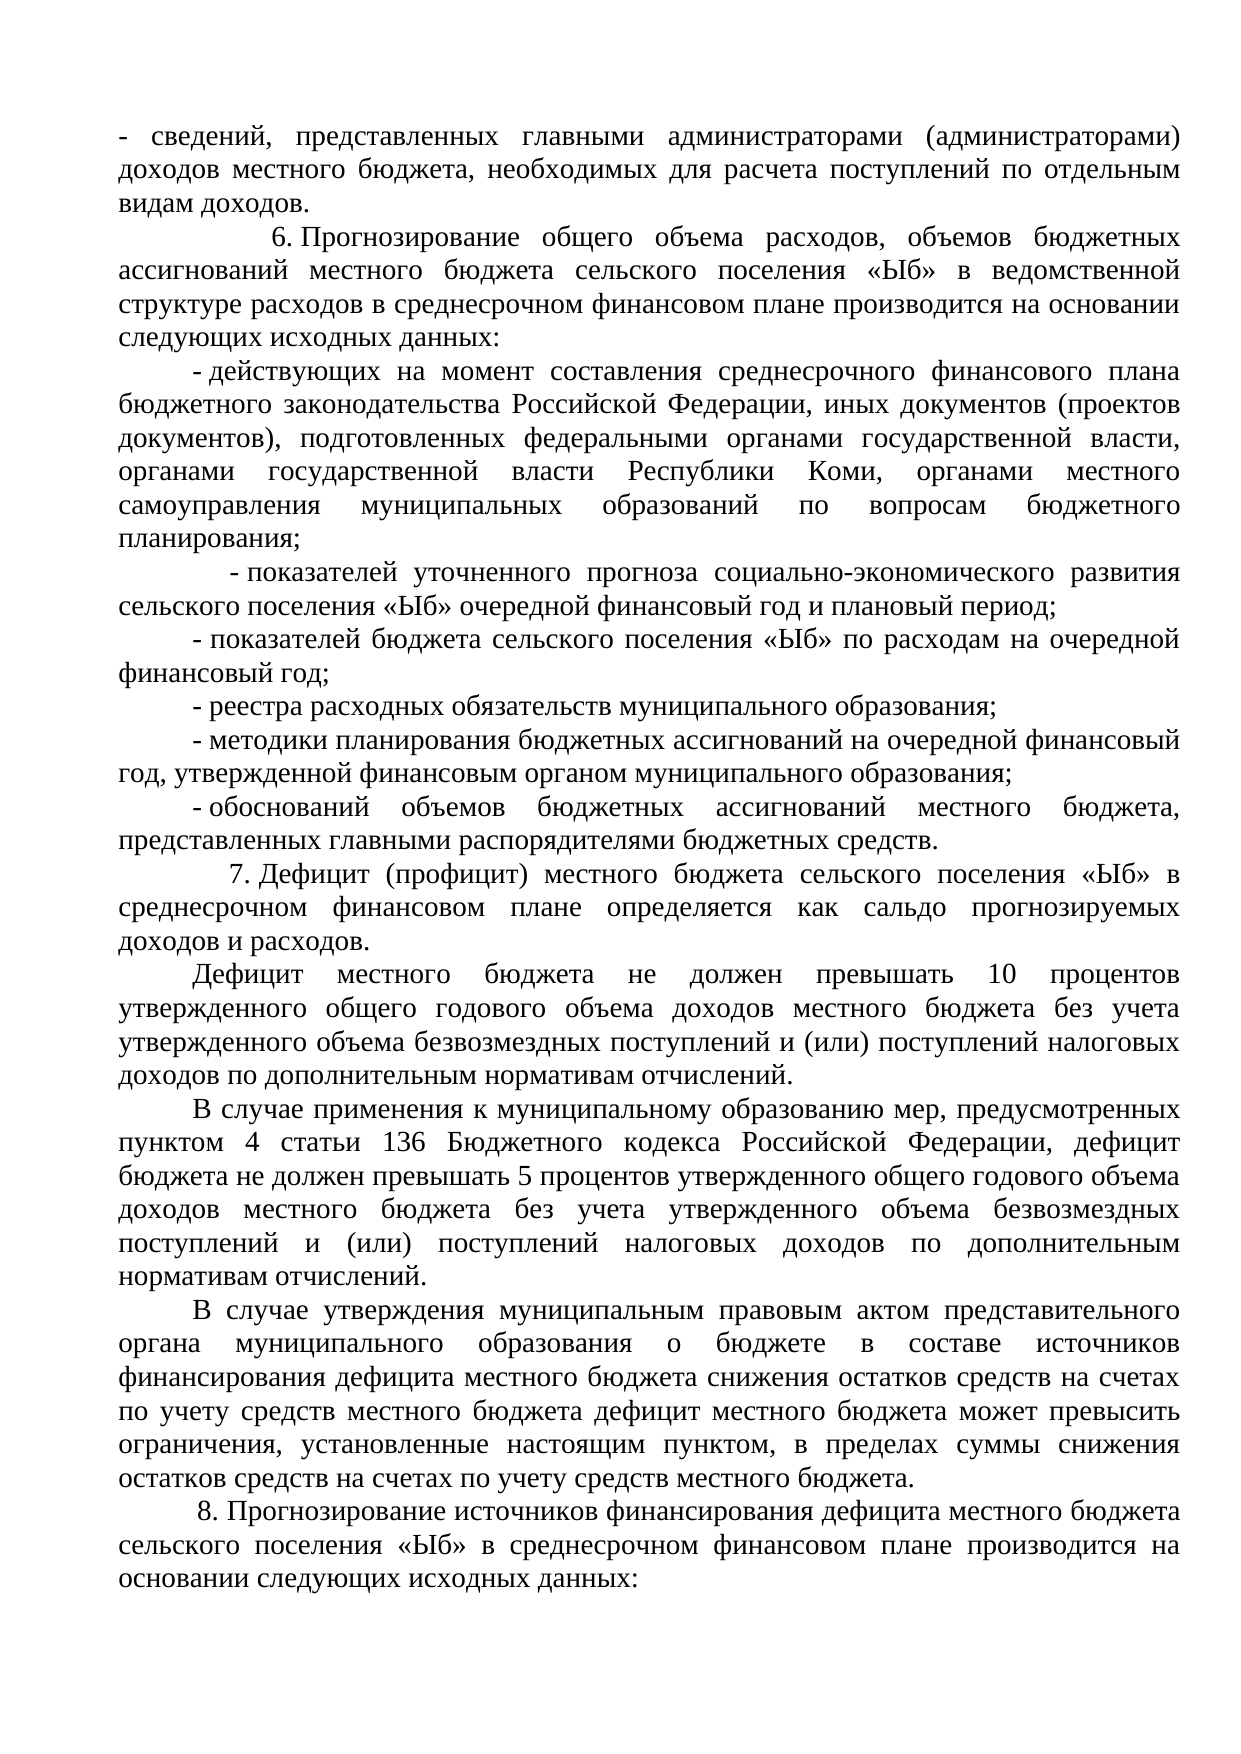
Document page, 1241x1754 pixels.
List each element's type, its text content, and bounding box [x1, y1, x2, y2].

text - показателей уточненного прогноза социально-экономического развития сельского поселения «Ыб» очередной финансовый год и плановый период; [118, 554, 1181, 621]
text В случае утверждения муниципальным правовым актом представительного органа муниципального образования о бюджете в составе источников финансирования дефицита местного бюджета снижения остатков средств на счетах по учету средств местного бюджета дефицит местного бюджета может превысить ограничения, установленные настоящим пунктом, в пределах суммы снижения остатков средств на счетах по учету средств местного бюджета. [118, 1292, 1181, 1493]
text - сведений, представленных главными администраторами (администраторами) доходов местного бюджета, необходимых для расчета поступлений по отдельным видам доходов. [118, 118, 1181, 219]
text - показателей бюджета сельского поселения «Ыб» по расходам на очередной финансовый год; [118, 621, 1181, 688]
text 6. Прогнозирование общего объема расходов, объемов бюджетных ассигнований местного бюджета сельского поселения «Ыб» в ведомственной структуре расходов в среднесрочном финансовом плане производится на основании следующих исходных данных: [118, 219, 1181, 353]
text - обоснований объемов бюджетных ассигнований местного бюджета, представленных главными распорядителями бюджетных средств. [118, 789, 1181, 856]
text В случае применения к муниципальному образованию мер, предусмотренных пунктом 4 статьи 136 Бюджетного кодекса Российской Федерации, дефицит бюджета не должен превышать 5 процентов утвержденного общего годового объема доходов местного бюджета без учета утвержденного объема безвозмездных поступлений и (или) поступлений налоговых доходов по дополнительным нормативам отчислений. [118, 1091, 1181, 1292]
text - методики планирования бюджетных ассигнований на очередной финансовый год, утвержденной финансовым органом муниципального образования; [118, 722, 1181, 789]
text - действующих на момент составления среднесрочного финансового плана бюджетного законодательства Российской Федерации, иных документов (проектов документов), подготовленных федеральными органами государственной власти, органами государственной власти Республики Коми, органами местного самоуправления муниципальных образований по вопросам бюджетного планирования; [118, 353, 1181, 554]
text - реестра расходных обязательств муниципального образования; [118, 688, 1181, 722]
text 8. Прогнозирование источников финансирования дефицита местного бюджета сельского поселения «Ыб» в среднесрочном финансовом плане производится на основании следующих исходных данных: [118, 1493, 1181, 1594]
text 7. Дефицит (профицит) местного бюджета сельского поселения «Ыб» в среднесрочном финансовом плане определяется как сальдо прогнозируемых доходов и расходов. [118, 856, 1181, 957]
text Дефицит местного бюджета не должен превышать 10 процентов утвержденного общего годового объема доходов местного бюджета без учета утвержденного объема безвозмездных поступлений и (или) поступлений налоговых доходов по дополнительным нормативам отчислений. [118, 957, 1181, 1091]
